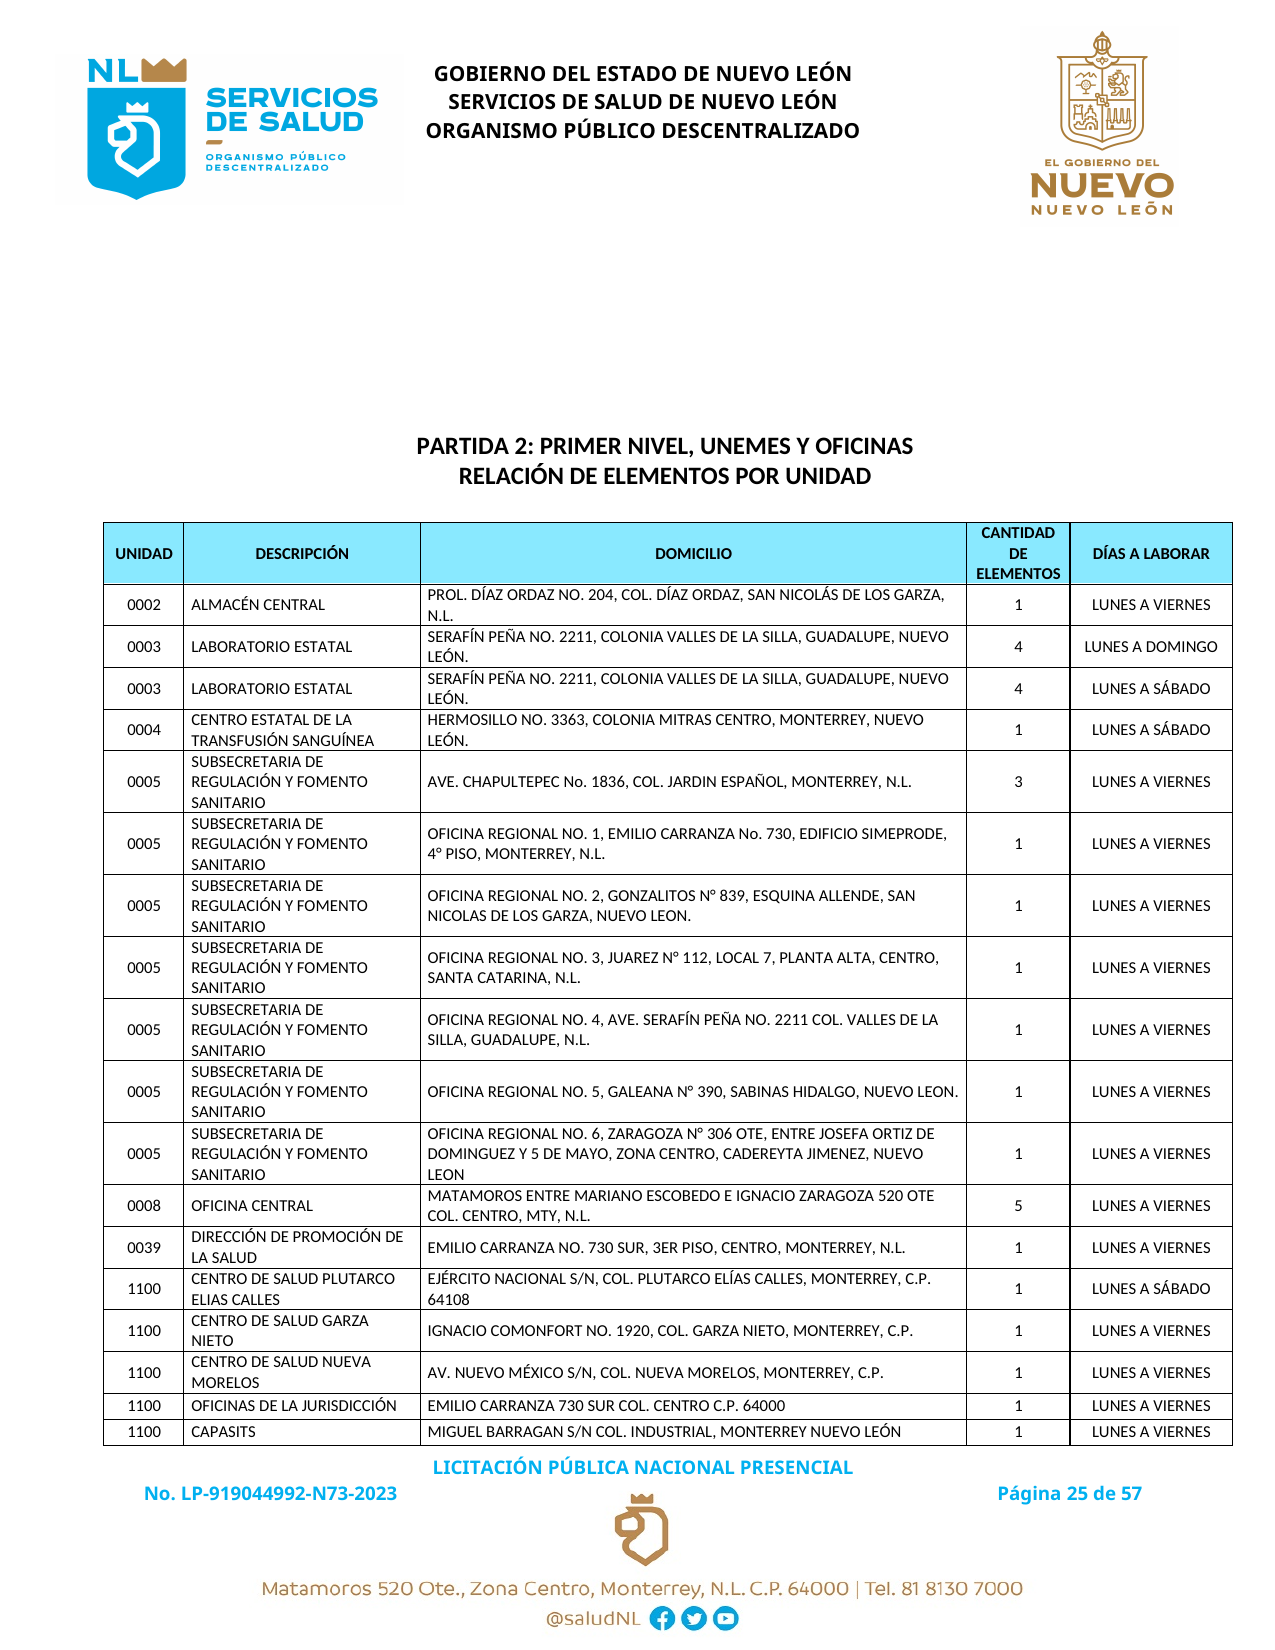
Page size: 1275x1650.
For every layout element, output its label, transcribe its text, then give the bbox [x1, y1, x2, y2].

picture [54, 54, 404, 205]
picture [1, 1476, 1272, 1646]
picture [1020, 26, 1180, 227]
table_cell RELACIÓN DE ELEMENTOS POR UNIDAD PARTIDA 2: PRIMER NIVEL, UNEMES Y OFICINAS RELACIÓN DE ELEMENTOS POR UNIDAD [89, 247, 1242, 1446]
